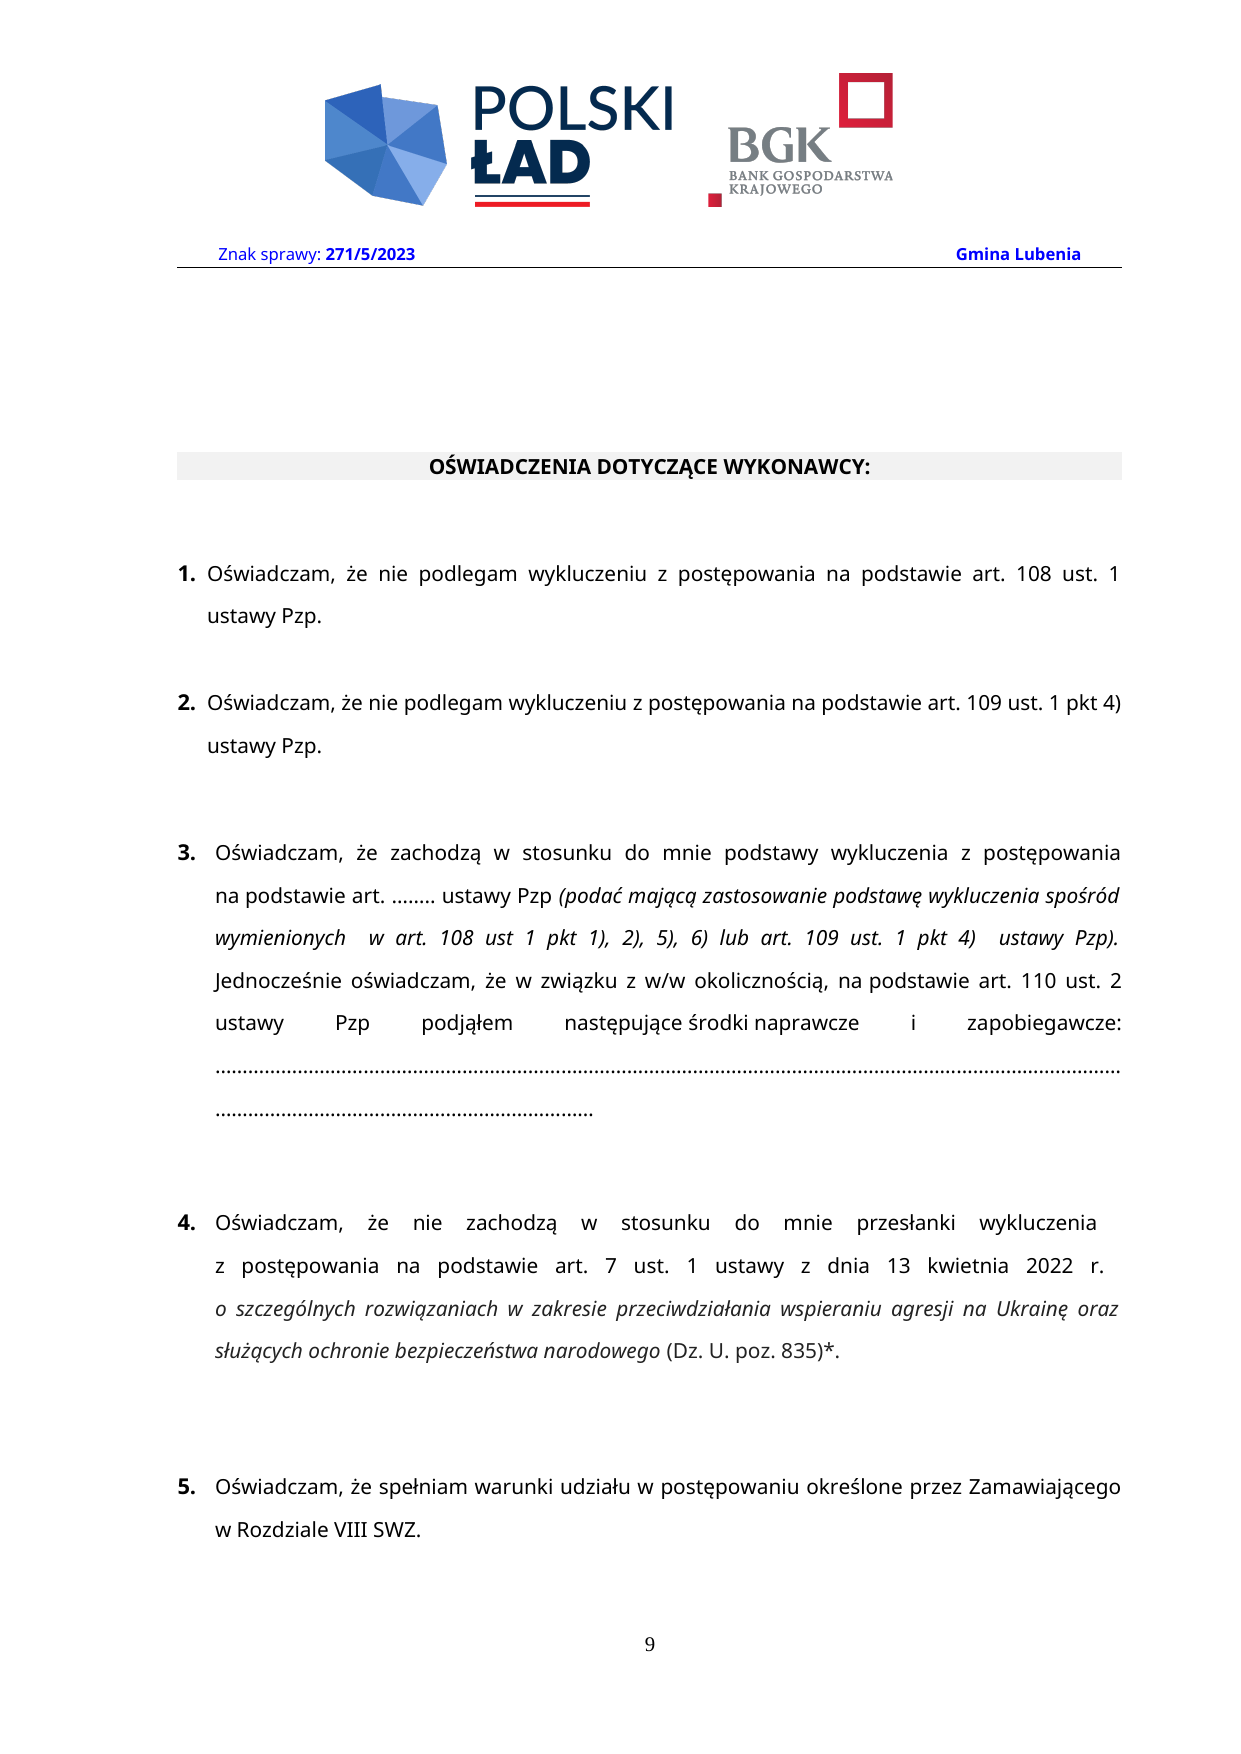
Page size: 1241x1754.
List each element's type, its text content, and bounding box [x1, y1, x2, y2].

list Oświadczam, że nie zachodzą w stosunku do mnie przesłanki wykluczenia z postępowania na podstawie art. 7 ust. 1 ustawy z dnia 13 kwietnia 2022 r. o szczególnych rozwiązaniach w zakresie przeciwdziałania wspieraniu agresji na Ukrainę oraz służących ochronie bezpieczeństwa narodowego (Dz. U. poz. 835)*. [177, 1207, 1122, 1365]
list Oświadczam, że nie podlegam wykluczeniu z postępowania na podstawie art. 109 ust. 1 pkt 4) ustawy Pzp. [177, 687, 1122, 759]
list Oświadczam, że nie podlegam wykluczeniu z postępowania na podstawie art. 108 ust. 1 ustawy Pzp. [177, 558, 1122, 630]
list Oświadczam, że zachodzą w stosunku do mnie podstawy wykluczenia z postępowania na podstawie art. …….. ustawy Pzp (podać mającą zastosowanie podstawę wykluczenia spośród wymienionych w art. 108 ust 1 pkt 1), 2), 5), 6) lub art. 109 ust. 1 pkt 4) ustawy Pzp). Jednocześnie oświadczam, że w związku z w/w okolicznością, na podstawie art. 110 ust. 2 ustawy Pzp podjąłem następujące środki naprawcze i zapobiegawcze: ……………………………………………………………………………………………………………………………………………………………………………………………………………… [177, 837, 1122, 1122]
text OŚWIADCZENIA DOTYCZĄCE WYKONAWCY: [177, 452, 1122, 480]
list Oświadczam, że spełniam warunki udziału w postępowaniu określone przez Zamawiającego w Rozdziale VIII SWZ. [177, 1471, 1122, 1543]
picture [708, 73, 893, 207]
picture [325, 84, 672, 207]
